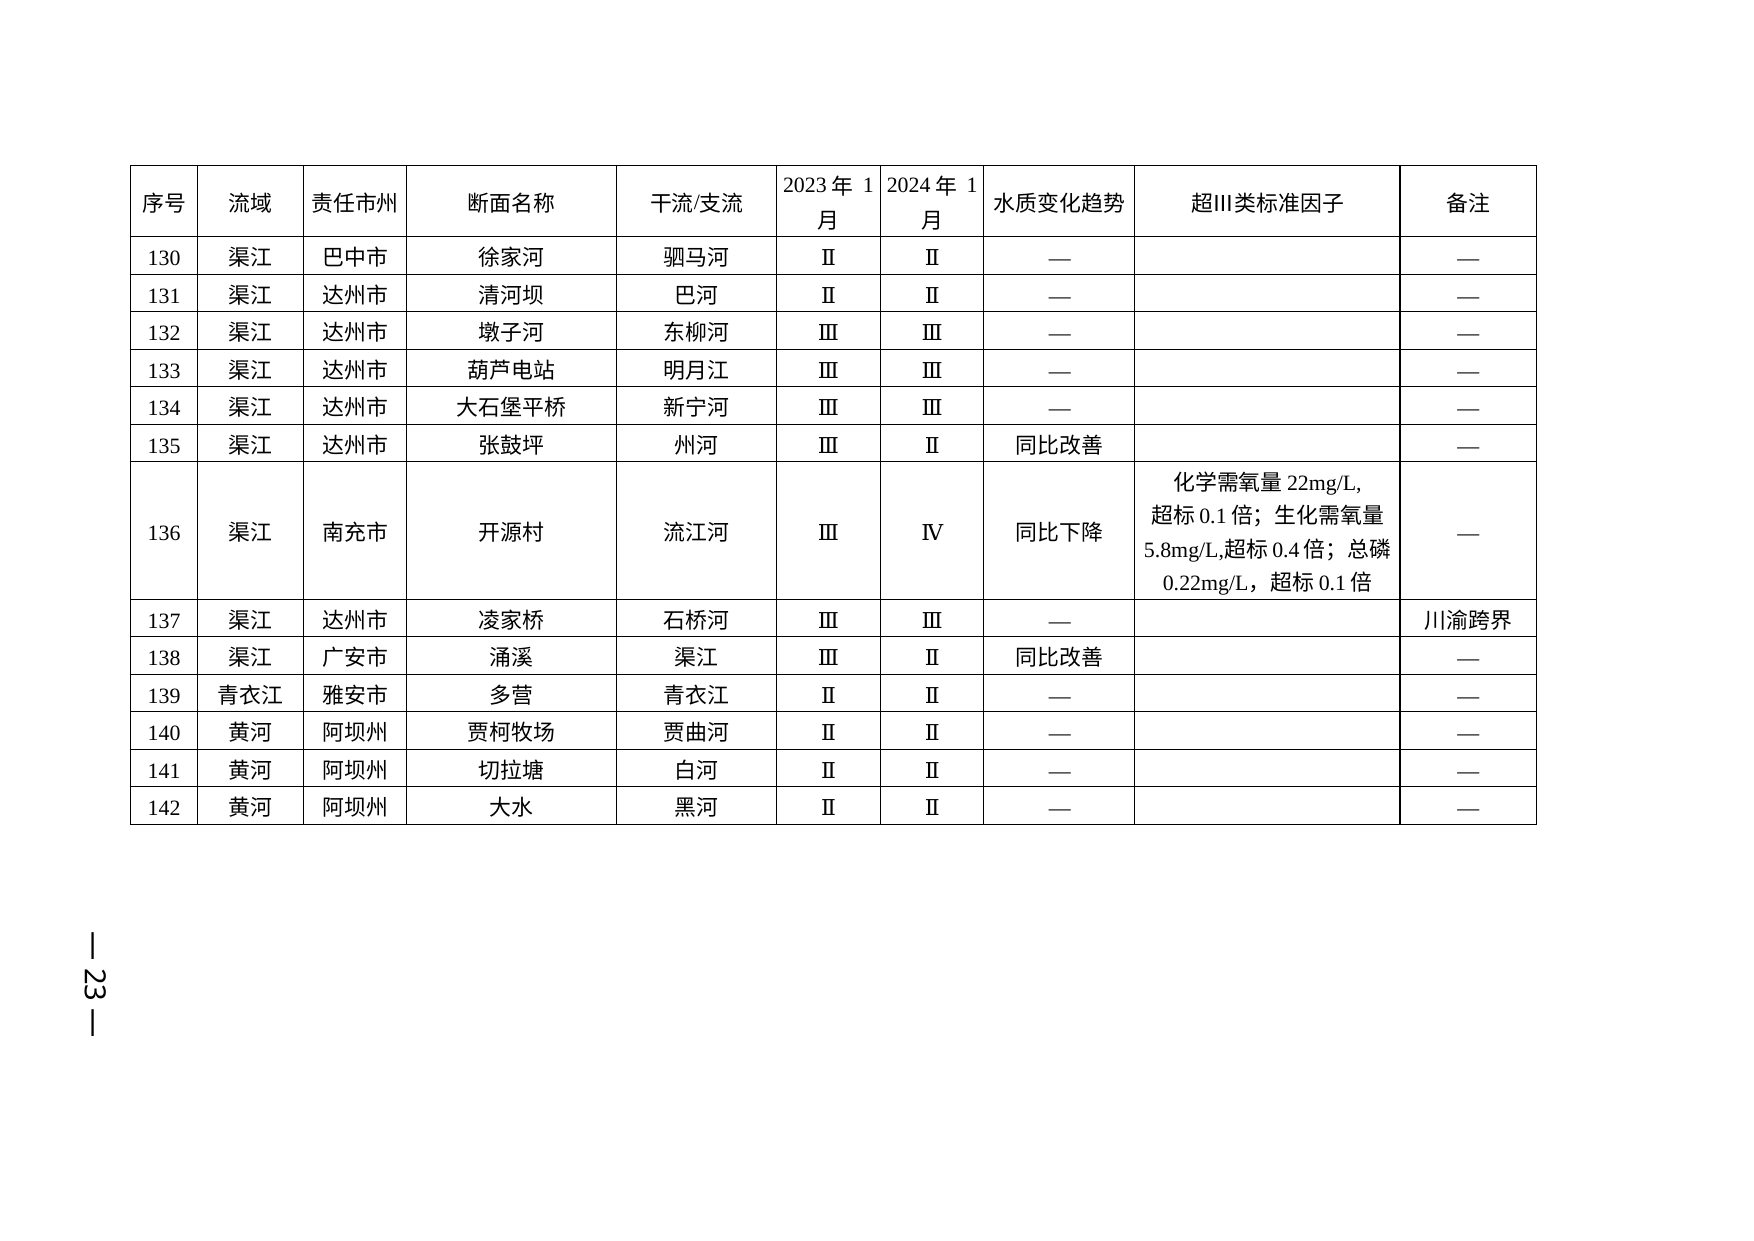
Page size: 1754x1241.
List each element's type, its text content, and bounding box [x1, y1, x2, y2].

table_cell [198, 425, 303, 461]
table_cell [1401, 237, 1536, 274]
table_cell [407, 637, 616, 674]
table_header 干流/支流 [617, 166, 776, 236]
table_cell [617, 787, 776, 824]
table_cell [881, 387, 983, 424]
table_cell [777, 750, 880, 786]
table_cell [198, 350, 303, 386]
table_header 2024年 1月 [881, 166, 983, 236]
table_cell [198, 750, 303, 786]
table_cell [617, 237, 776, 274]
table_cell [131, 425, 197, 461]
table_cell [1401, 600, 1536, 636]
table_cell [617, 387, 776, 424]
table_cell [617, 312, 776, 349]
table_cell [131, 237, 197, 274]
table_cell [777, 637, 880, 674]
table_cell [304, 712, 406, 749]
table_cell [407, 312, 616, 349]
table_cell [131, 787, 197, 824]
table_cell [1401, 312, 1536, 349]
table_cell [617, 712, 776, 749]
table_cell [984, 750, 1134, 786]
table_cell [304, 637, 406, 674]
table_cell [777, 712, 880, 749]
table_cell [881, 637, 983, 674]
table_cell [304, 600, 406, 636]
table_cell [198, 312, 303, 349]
table_header 水质变化趋势 [984, 166, 1134, 236]
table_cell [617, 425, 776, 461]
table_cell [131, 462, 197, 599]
table_header 断面名称 [407, 166, 616, 236]
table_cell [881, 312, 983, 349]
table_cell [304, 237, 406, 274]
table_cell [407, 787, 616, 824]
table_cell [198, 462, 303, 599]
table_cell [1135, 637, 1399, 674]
table_header 流域 [198, 166, 303, 236]
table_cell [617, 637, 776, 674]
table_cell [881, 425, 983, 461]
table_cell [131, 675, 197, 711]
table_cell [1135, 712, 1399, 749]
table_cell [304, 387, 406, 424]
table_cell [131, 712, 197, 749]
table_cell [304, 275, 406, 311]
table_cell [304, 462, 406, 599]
table_header 责任市州 [304, 166, 406, 236]
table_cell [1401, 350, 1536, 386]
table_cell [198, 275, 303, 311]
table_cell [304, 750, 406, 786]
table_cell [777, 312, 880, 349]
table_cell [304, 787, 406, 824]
table_header 超Ⅲ类标准因子 [1135, 166, 1399, 236]
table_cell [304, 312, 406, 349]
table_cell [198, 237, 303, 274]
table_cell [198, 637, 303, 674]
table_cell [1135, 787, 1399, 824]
table_header 序号 [131, 166, 197, 236]
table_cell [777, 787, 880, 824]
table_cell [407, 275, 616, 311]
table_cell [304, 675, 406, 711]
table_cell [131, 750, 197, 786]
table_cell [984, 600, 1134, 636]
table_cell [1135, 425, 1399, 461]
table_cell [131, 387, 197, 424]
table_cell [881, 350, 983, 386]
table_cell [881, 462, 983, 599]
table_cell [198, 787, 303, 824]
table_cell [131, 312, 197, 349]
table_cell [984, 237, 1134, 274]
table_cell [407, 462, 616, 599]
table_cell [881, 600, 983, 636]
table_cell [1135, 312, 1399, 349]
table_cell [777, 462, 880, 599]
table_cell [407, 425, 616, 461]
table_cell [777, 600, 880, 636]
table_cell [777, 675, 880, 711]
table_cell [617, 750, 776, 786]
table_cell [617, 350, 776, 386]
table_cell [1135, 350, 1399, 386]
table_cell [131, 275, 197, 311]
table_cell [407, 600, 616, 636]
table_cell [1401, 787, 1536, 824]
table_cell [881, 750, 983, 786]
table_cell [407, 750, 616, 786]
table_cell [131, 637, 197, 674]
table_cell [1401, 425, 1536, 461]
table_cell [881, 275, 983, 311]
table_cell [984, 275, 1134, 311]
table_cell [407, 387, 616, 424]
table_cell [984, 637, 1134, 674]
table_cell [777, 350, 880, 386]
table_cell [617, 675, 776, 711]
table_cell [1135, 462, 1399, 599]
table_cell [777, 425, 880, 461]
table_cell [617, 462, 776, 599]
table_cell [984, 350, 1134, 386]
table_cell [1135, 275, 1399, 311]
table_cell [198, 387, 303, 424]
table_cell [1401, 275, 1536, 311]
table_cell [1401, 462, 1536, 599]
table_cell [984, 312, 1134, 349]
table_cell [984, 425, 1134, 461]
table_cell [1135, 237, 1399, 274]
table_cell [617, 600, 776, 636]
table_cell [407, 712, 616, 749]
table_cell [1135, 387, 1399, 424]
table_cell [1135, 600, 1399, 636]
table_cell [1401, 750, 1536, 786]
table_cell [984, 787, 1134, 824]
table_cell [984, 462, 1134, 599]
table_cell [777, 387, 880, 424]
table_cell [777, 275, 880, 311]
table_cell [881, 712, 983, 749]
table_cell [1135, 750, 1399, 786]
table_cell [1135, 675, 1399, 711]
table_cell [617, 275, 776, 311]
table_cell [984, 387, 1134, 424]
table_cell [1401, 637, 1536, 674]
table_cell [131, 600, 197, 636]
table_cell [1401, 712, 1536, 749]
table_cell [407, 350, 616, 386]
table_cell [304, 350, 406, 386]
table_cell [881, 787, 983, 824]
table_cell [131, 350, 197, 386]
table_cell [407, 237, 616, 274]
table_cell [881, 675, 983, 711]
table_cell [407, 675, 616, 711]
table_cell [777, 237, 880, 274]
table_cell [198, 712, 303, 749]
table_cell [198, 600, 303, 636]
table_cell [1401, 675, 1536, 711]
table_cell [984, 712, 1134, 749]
table_header 备注 [1401, 166, 1536, 236]
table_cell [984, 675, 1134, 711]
table_header 2023年 1月 [777, 166, 880, 236]
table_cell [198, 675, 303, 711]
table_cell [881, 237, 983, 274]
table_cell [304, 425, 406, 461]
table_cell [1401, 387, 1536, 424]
